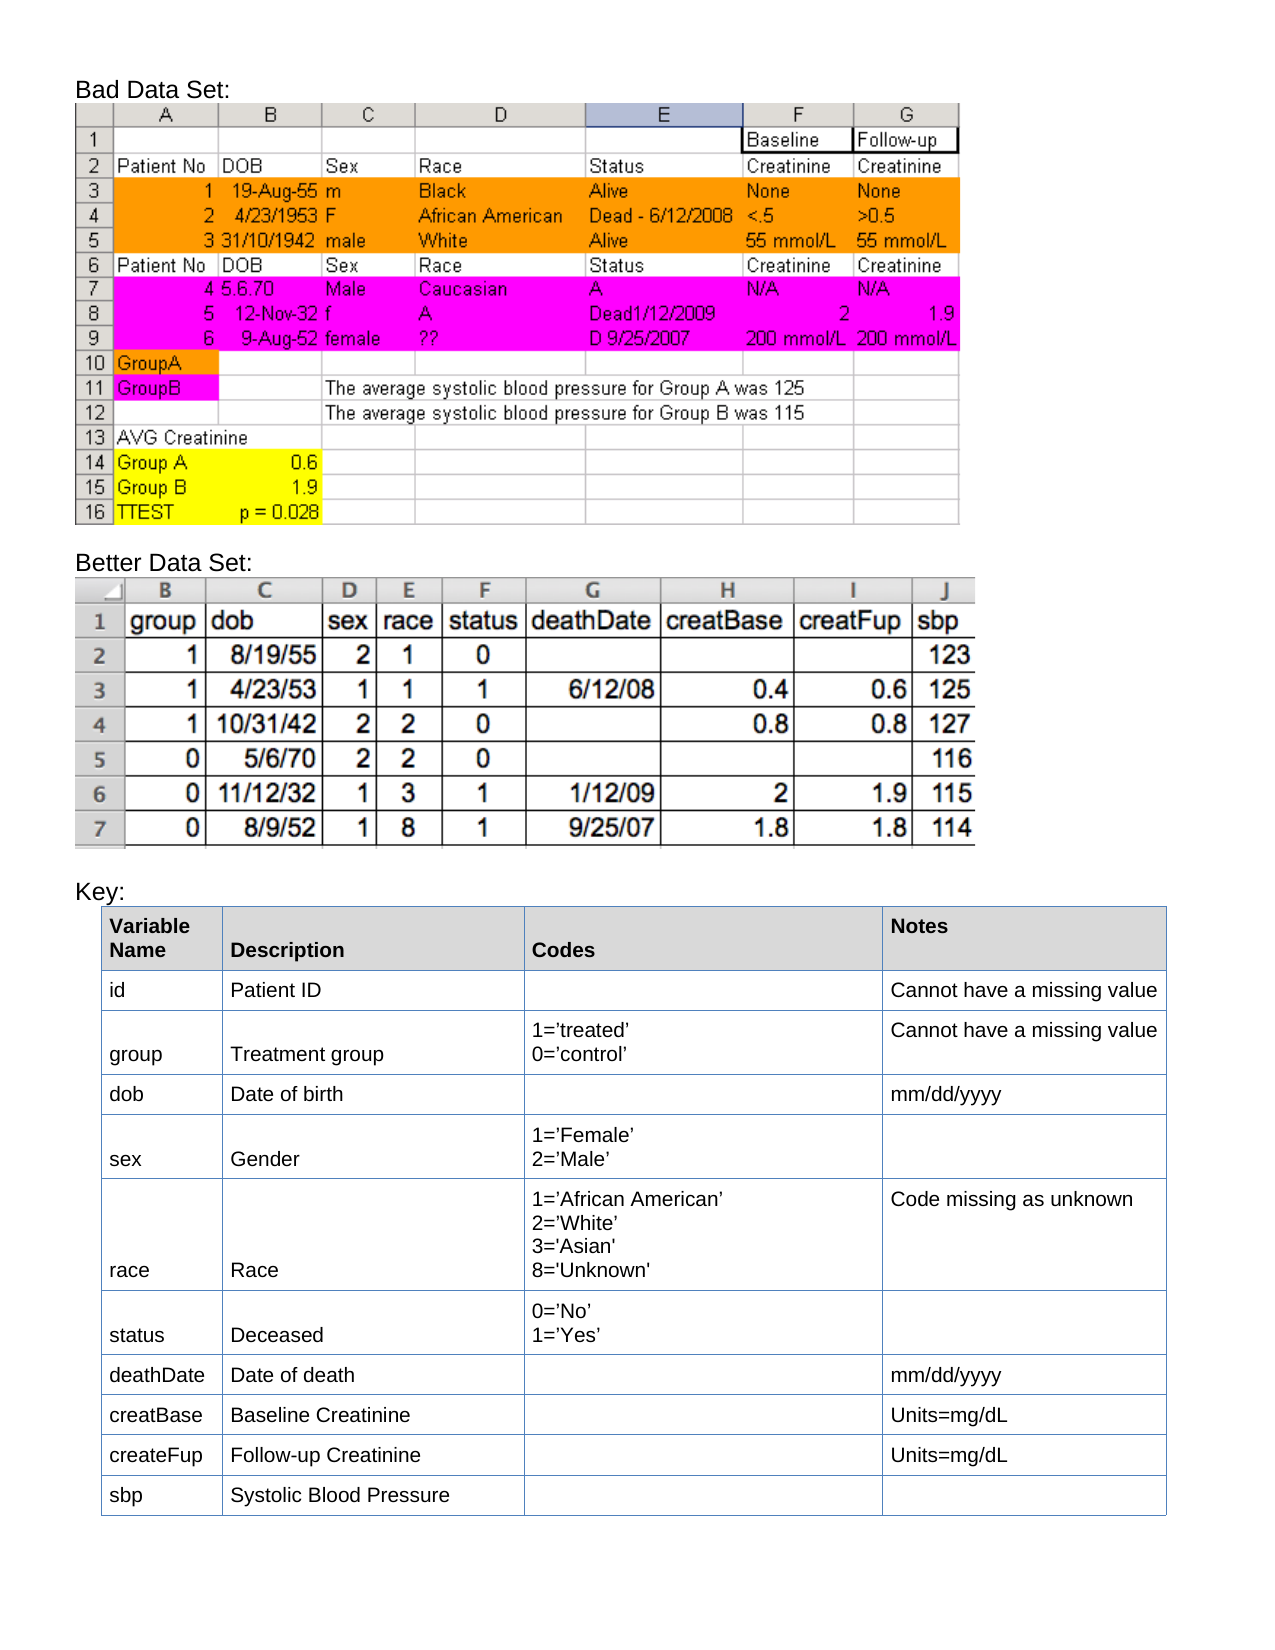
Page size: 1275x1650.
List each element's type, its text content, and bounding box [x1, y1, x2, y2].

table_cell id [102, 971, 222, 1010]
picture [75, 103, 961, 525]
table_cell Date of birth [223, 1075, 524, 1114]
table_cell group [102, 1011, 222, 1074]
table_cell Gender [223, 1115, 524, 1178]
table_cell Units=mg/dL [883, 1395, 1166, 1434]
table_header Codes [525, 907, 882, 970]
table_cell 1=’African American’ 2=’White’ 3='Asian' 8='Unknown' [525, 1179, 882, 1290]
table_cell deathDate [102, 1355, 222, 1394]
table_cell sex [102, 1115, 222, 1178]
text Better Data Set: [75, 548, 1200, 577]
table_cell Systolic Blood Pressure [223, 1476, 524, 1514]
table_cell [525, 1075, 882, 1114]
table_cell [883, 1291, 1166, 1354]
table_cell Date of death [223, 1355, 524, 1394]
table_cell 0=’No’ 1=’Yes’ [525, 1291, 882, 1354]
table_cell [883, 1476, 1166, 1514]
table_cell [525, 1395, 882, 1434]
table_cell Baseline Creatinine [223, 1395, 524, 1434]
text Key: [75, 877, 1200, 906]
table_header Variable Name [102, 907, 222, 970]
table_cell mm/dd/yyyy [883, 1075, 1166, 1114]
table_cell Cannot have a missing value [883, 971, 1166, 1010]
table_cell 1=’Female’ 2=’Male’ [525, 1115, 882, 1178]
table_cell [525, 971, 882, 1010]
table_cell Race [223, 1179, 524, 1290]
table_cell Cannot have a missing value [883, 1011, 1166, 1074]
table_cell [525, 1476, 882, 1514]
table_cell mm/dd/yyyy [883, 1355, 1166, 1394]
table_cell Patient ID [223, 971, 524, 1010]
table_cell Code missing as unknown [883, 1179, 1166, 1290]
table_cell [525, 1435, 882, 1474]
table_cell [883, 1115, 1166, 1178]
table_cell sbp [102, 1476, 222, 1514]
picture [75, 577, 976, 849]
table_cell 1=’treated’ 0=’control’ [525, 1011, 882, 1074]
table_cell [525, 1355, 882, 1394]
table_cell creatBase [102, 1395, 222, 1434]
table_cell dob [102, 1075, 222, 1114]
table_cell status [102, 1291, 222, 1354]
text Bad Data Set: [75, 75, 1200, 104]
table_cell Units=mg/dL [883, 1435, 1166, 1474]
table_header Notes [883, 907, 1166, 970]
table_cell race [102, 1179, 222, 1290]
table_cell Treatment group [223, 1011, 524, 1074]
table_cell Deceased [223, 1291, 524, 1354]
table_cell createFup [102, 1435, 222, 1474]
table_cell Follow-up Creatinine [223, 1435, 524, 1474]
table_header Description [223, 907, 524, 970]
